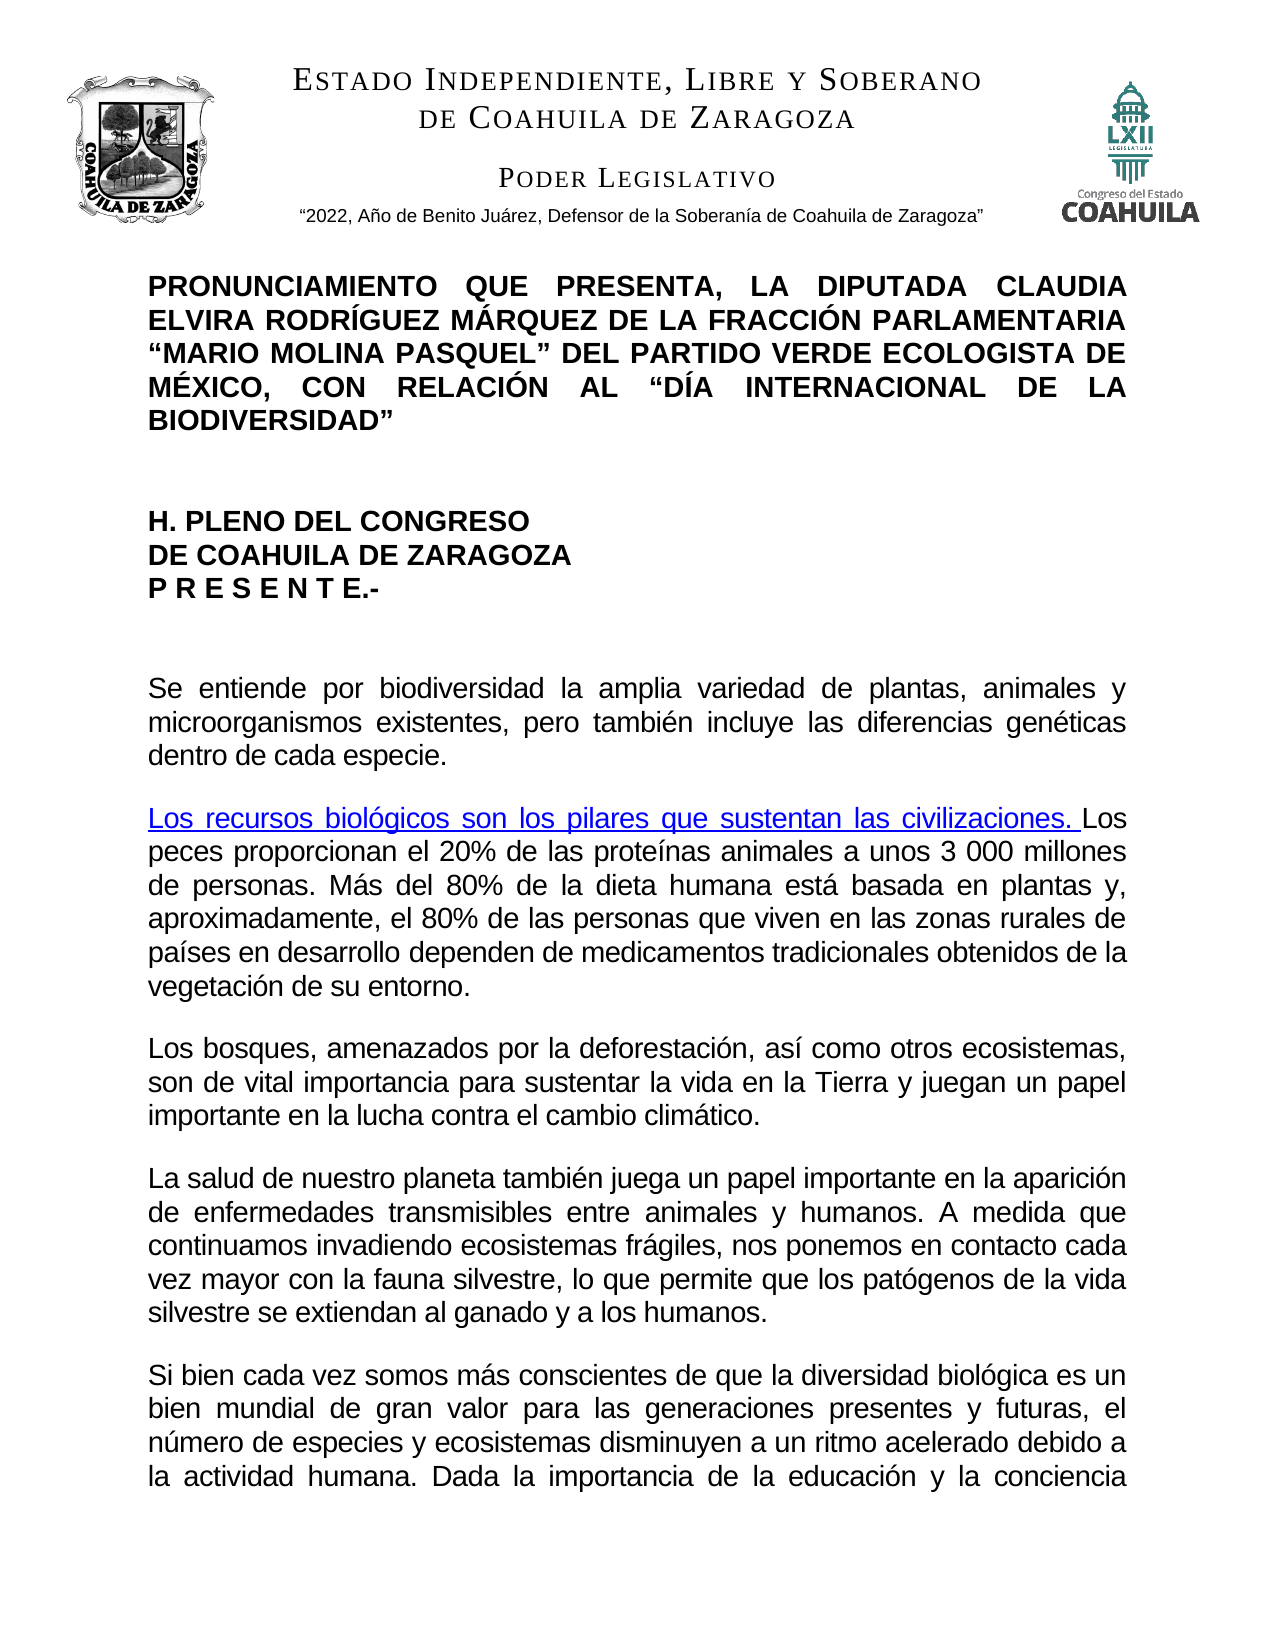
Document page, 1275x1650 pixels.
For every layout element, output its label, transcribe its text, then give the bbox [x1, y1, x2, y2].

text Los bosques, amenazados por la deforestación, así como otros ecosistemas, son de vital importancia para sustentar la vida en la Tierra y juegan un papel importante en la lucha contra el cambio climático. [148, 1031, 1127, 1132]
picture [1052, 66, 1212, 234]
text La salud de nuestro planeta también juega un papel importante en la aparición de enfermedades transmisibles entre animales y humanos. A medida que continuamos invadiendo ecosistemas frágiles, nos ponemos en contacto cada vez mayor con la fauna silvestre, lo que permite que los patógenos de la vida silvestre se extiendan al ganado y a los humanos. [148, 1161, 1127, 1329]
text Se entiende por biodiversidad la amplia variedad de plantas, animales y microorganismos existentes, pero también incluye las diferencias genéticas dentro de cada especie. [148, 671, 1127, 772]
text Los recursos biológicos son los pilares que sustentan las civilizaciones. Los peces proporcionan el 20% de las proteínas animales a unos 3 000 millones de personas. Más del 80% de la dieta humana está basada en plantas y, aproximadamente, el 80% de las personas que viven en las zonas rurales de países en desarrollo dependen de medicamentos tradicionales obtenidos de la vegetación de su entorno. [148, 801, 1127, 1002]
text PRONUNCIAMIENTO QUE PRESENTA, LA DIPUTADA CLAUDIA ELVIRA RODRÍGUEZ MÁRQUEZ DE LA FRACCIÓN PARLAMENTARIA “MARIO MOLINA PASQUEL” DEL PARTIDO VERDE ECOLOGISTA DE MÉXICO, CON RELACIÓN AL “DÍA INTERNACIONAL DE LA BIODIVERSIDAD” [148, 269, 1127, 437]
text DE COAHUILA DE ZARAGOZA [148, 538, 1127, 571]
text H. PLENO DEL CONGRESO [148, 504, 1127, 538]
picture [66, 76, 215, 223]
text P R E S E N T E.- [148, 571, 1127, 605]
